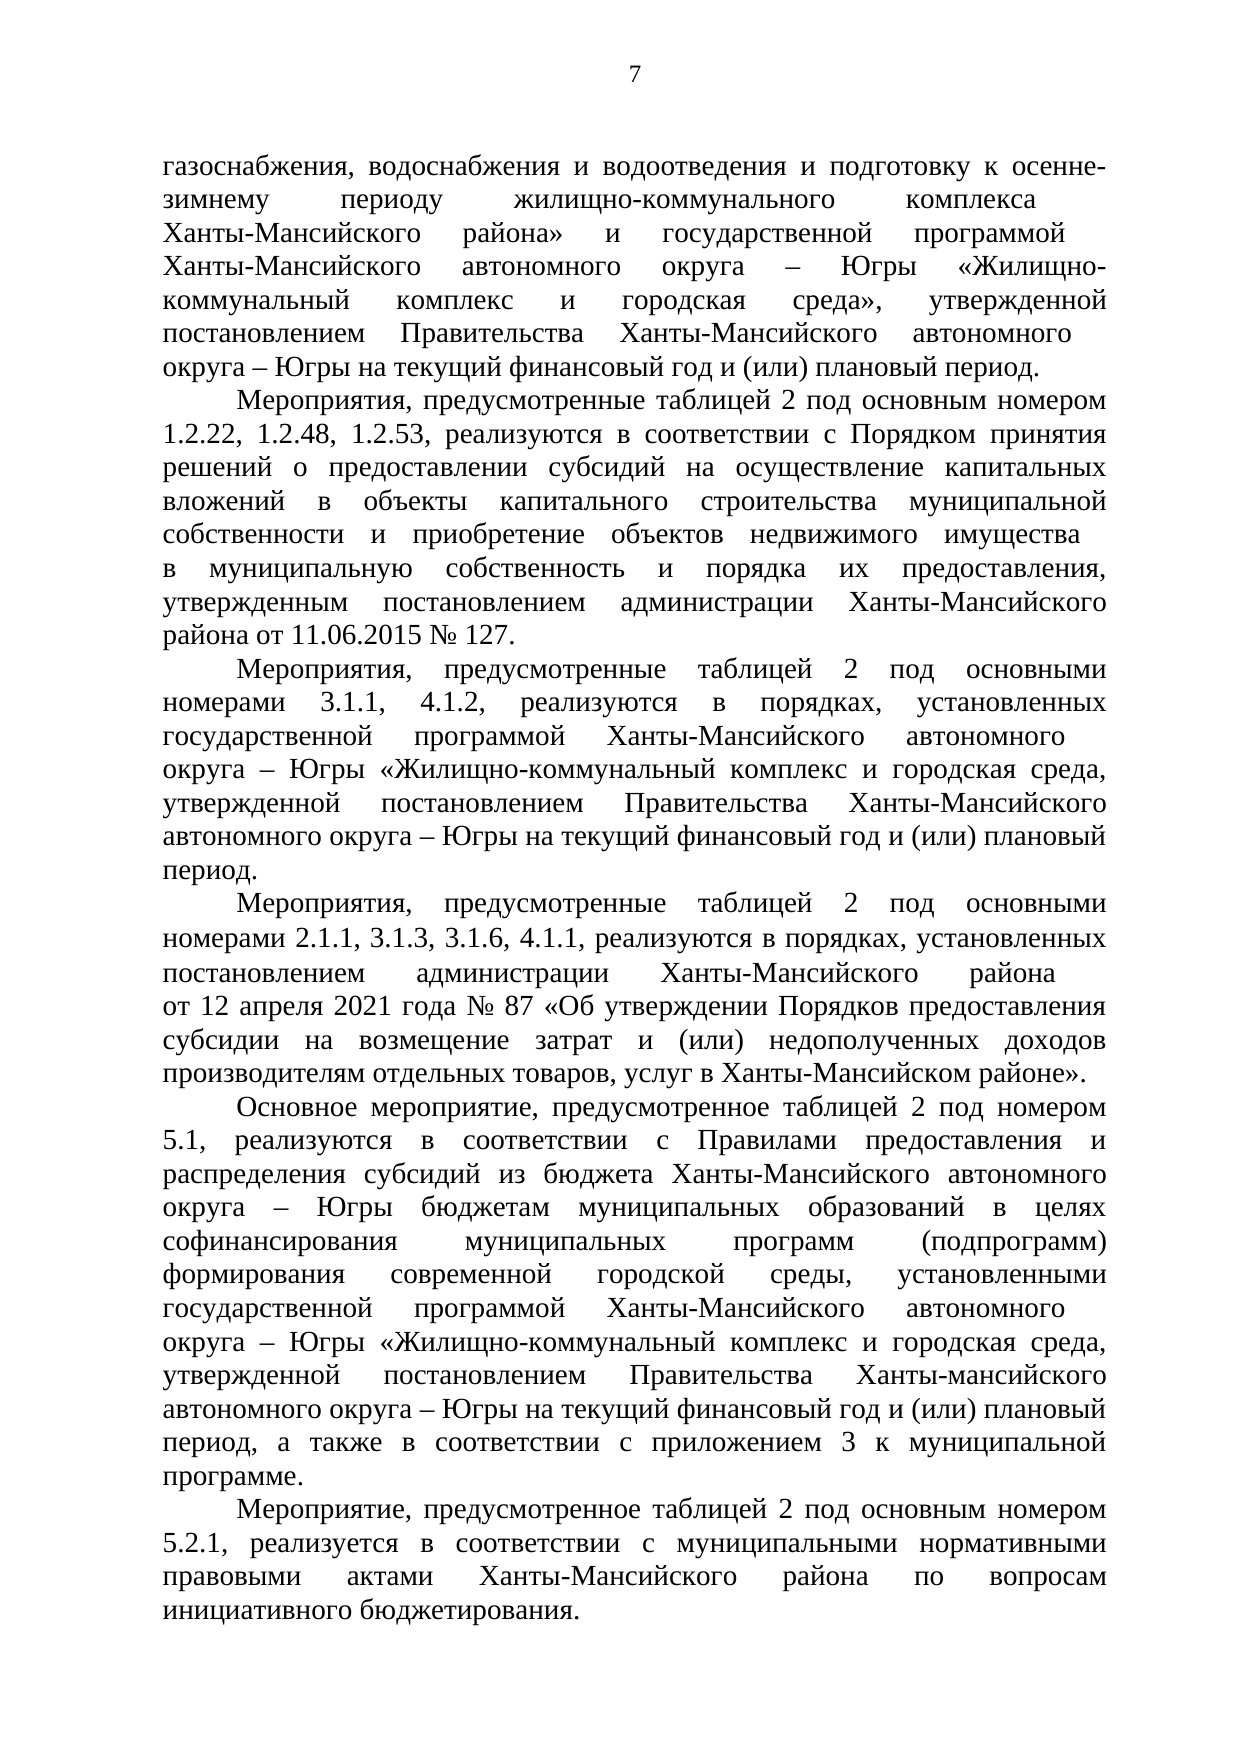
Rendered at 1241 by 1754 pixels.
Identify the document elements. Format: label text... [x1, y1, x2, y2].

text Мероприятия, предусмотренные таблицей 2 под основным номером 1.2.22, 1.2.48, 1.2.53, реализуются в соответствии с Порядком принятия решений о предоставлении субсидий на осуществление капитальных вложений в объекты капитального строительства муниципальной собственности и приобретение объектов недвижимого имущества в муниципальную собственность и порядка их предоставления, утвержденным постановлением администрации Ханты-Мансийского района от 11.06.2015 № 127. [162, 382, 1107, 651]
text Мероприятия, предусмотренные таблицей 2 под основными номерами 3.1.1, 4.1.2, реализуются в порядках, установленных государственной программой Ханты-Мансийского автономного округа – Югры «Жилищно-коммунальный комплекс и городская среда, утвержденной постановлением Правительства Ханты-Мансийского автономного округа – Югры на текущий финансовый год и (или) плановый период. [162, 651, 1107, 886]
text Мероприятия, предусмотренные таблицей 2 под основными номерами 2.1.1, 3.1.3, 3.1.6, 4.1.1, реализуются в порядках, установленных постановлением администрации Ханты-Мансийского района от 12 апреля 2021 года № 87 «Об утверждении Порядков предоставления субсидии на возмещение затрат и (или) недополученных доходов производителям отдельных товаров, услуг в Ханты-Мансийском районе». [162, 886, 1107, 1089]
text Мероприятие, предусмотренное таблицей 2 под основным номером 5.2.1, реализуется в соответствии с муниципальными нормативными правовыми актами Ханты-Мансийского района по вопросам инициативного бюджетирования. [162, 1491, 1107, 1626]
text Основное мероприятие, предусмотренное таблицей 2 под номером 5.1, реализуются в соответствии с Правилами предоставления и распределения субсидий из бюджета Ханты-Мансийского автономного округа – Югры бюджетам муниципальных образований в целях софинансирования муниципальных программ (подпрограмм) формирования современной городской среды, установленными государственной программой Ханты-Мансийского автономного округа – Югры «Жилищно-коммунальный комплекс и городская среда, утвержденной постановлением Правительства Ханты-мансийского автономного округа – Югры на текущий финансовый год и (или) плановый период, а также в соответствии с приложением 3 к муниципальной программе. [162, 1089, 1107, 1491]
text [162, 148, 1107, 382]
